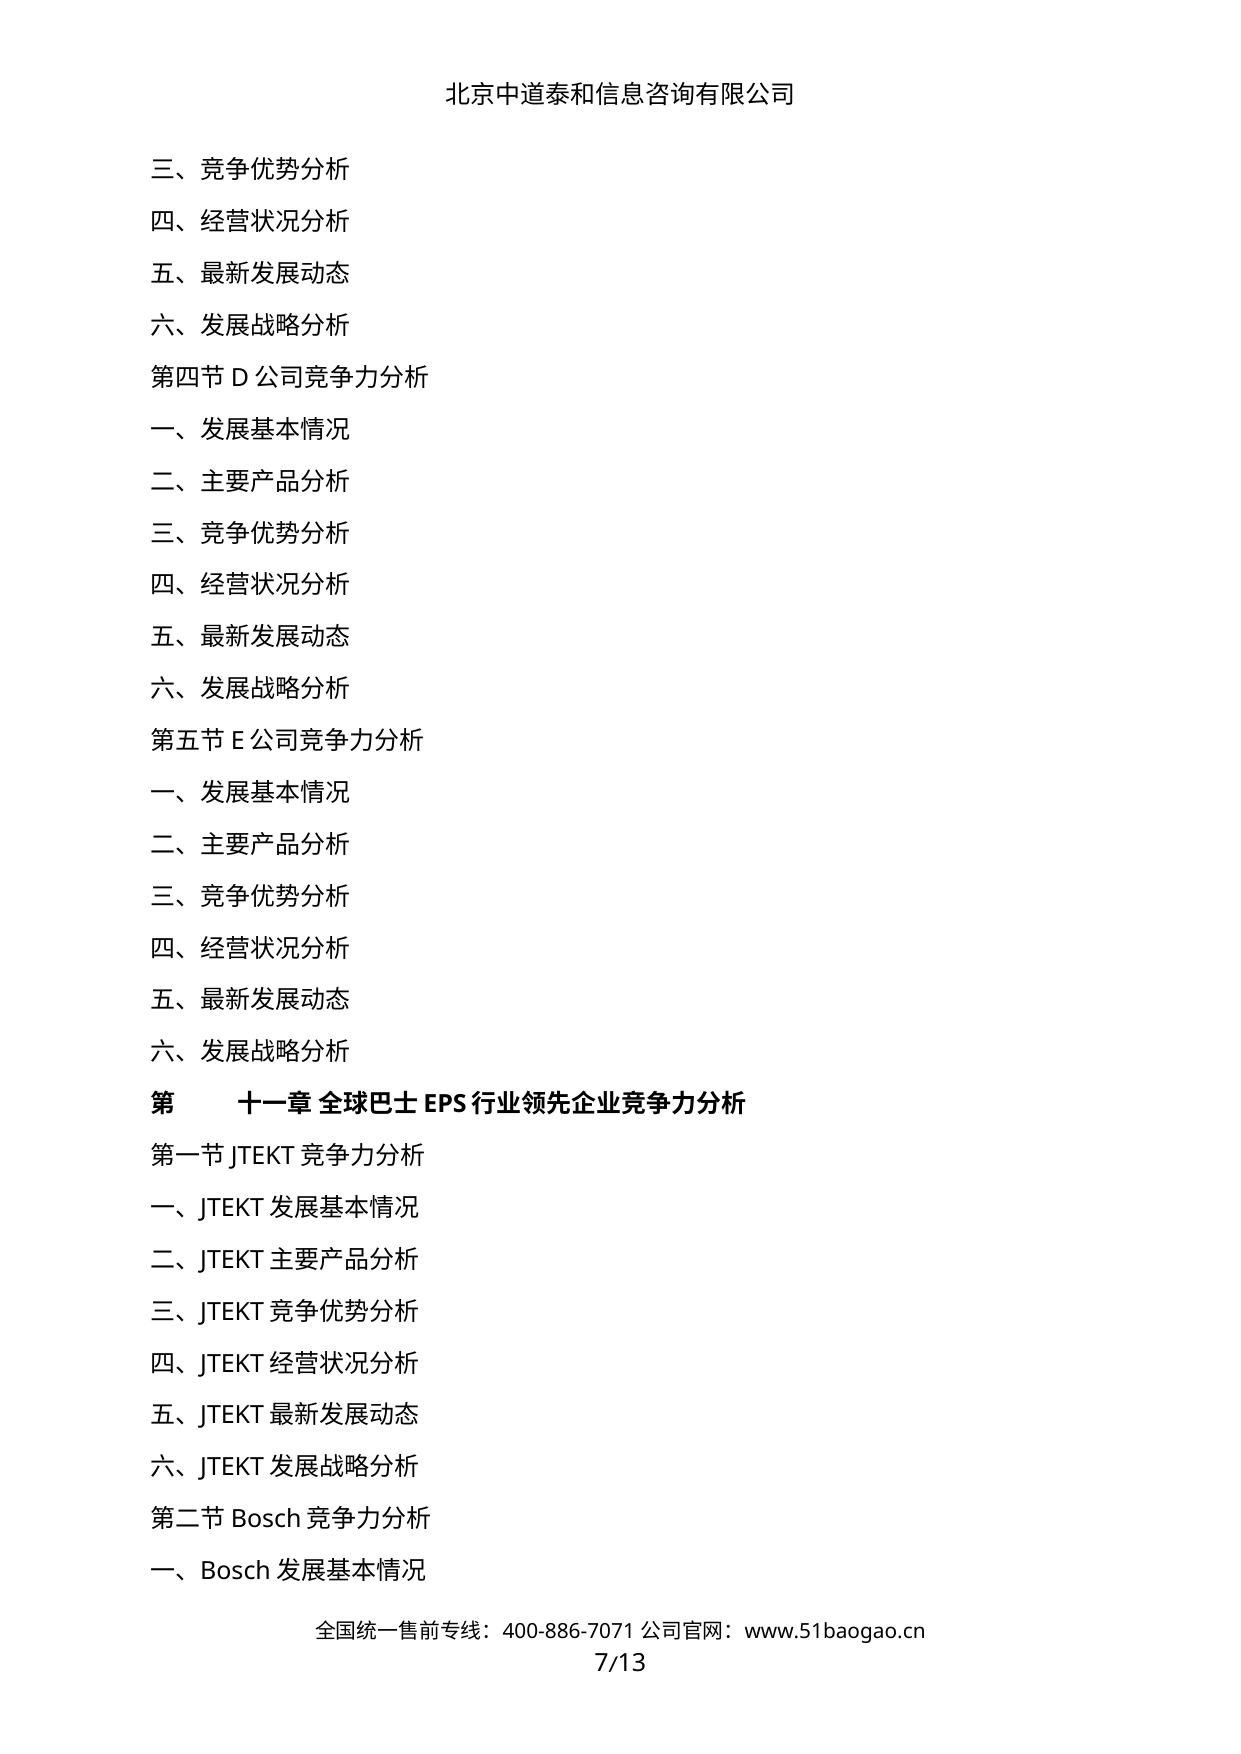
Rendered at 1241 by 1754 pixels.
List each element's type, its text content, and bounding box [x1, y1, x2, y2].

text 三、JTEKT竞争优势分析 [150, 1291, 1090, 1327]
text 五、最新发展动态 [150, 617, 1090, 653]
text 五、JTEKT最新发展动态 [150, 1395, 1090, 1431]
text 第四节 D公司竞争力分析 [150, 357, 1090, 394]
text 一、发展基本情况 [150, 772, 1090, 809]
text 第 十一章 全球巴士EPS行业领先企业竞争力分析 [150, 1084, 1090, 1120]
text 第二节 Bosch竞争力分析 [150, 1499, 1090, 1535]
text 一、发展基本情况 [150, 409, 1090, 446]
text 四、经营状况分析 [150, 202, 1090, 238]
text 六、发展战略分析 [150, 669, 1090, 705]
text 四、经营状况分析 [150, 928, 1090, 964]
text 第一节 JTEKT竞争力分析 [150, 1136, 1090, 1172]
text 六、JTEKT发展战略分析 [150, 1447, 1090, 1483]
text 二、JTEKT主要产品分析 [150, 1239, 1090, 1276]
text 一、Bosch发展基本情况 [150, 1551, 1090, 1587]
text 一、JTEKT发展基本情况 [150, 1187, 1090, 1224]
text 四、经营状况分析 [150, 565, 1090, 601]
text 三、竞争优势分析 [150, 876, 1090, 912]
text 二、主要产品分析 [150, 461, 1090, 497]
text 六、发展战略分析 [150, 1032, 1090, 1068]
text 六、发展战略分析 [150, 306, 1090, 342]
text 四、JTEKT经营状况分析 [150, 1343, 1090, 1379]
text 三、竞争优势分析 [150, 513, 1090, 549]
text 第五节 E公司竞争力分析 [150, 721, 1090, 757]
text 二、主要产品分析 [150, 824, 1090, 861]
text 三、竞争优势分析 [150, 150, 1090, 186]
text 五、最新发展动态 [150, 980, 1090, 1016]
text 五、最新发展动态 [150, 254, 1090, 290]
